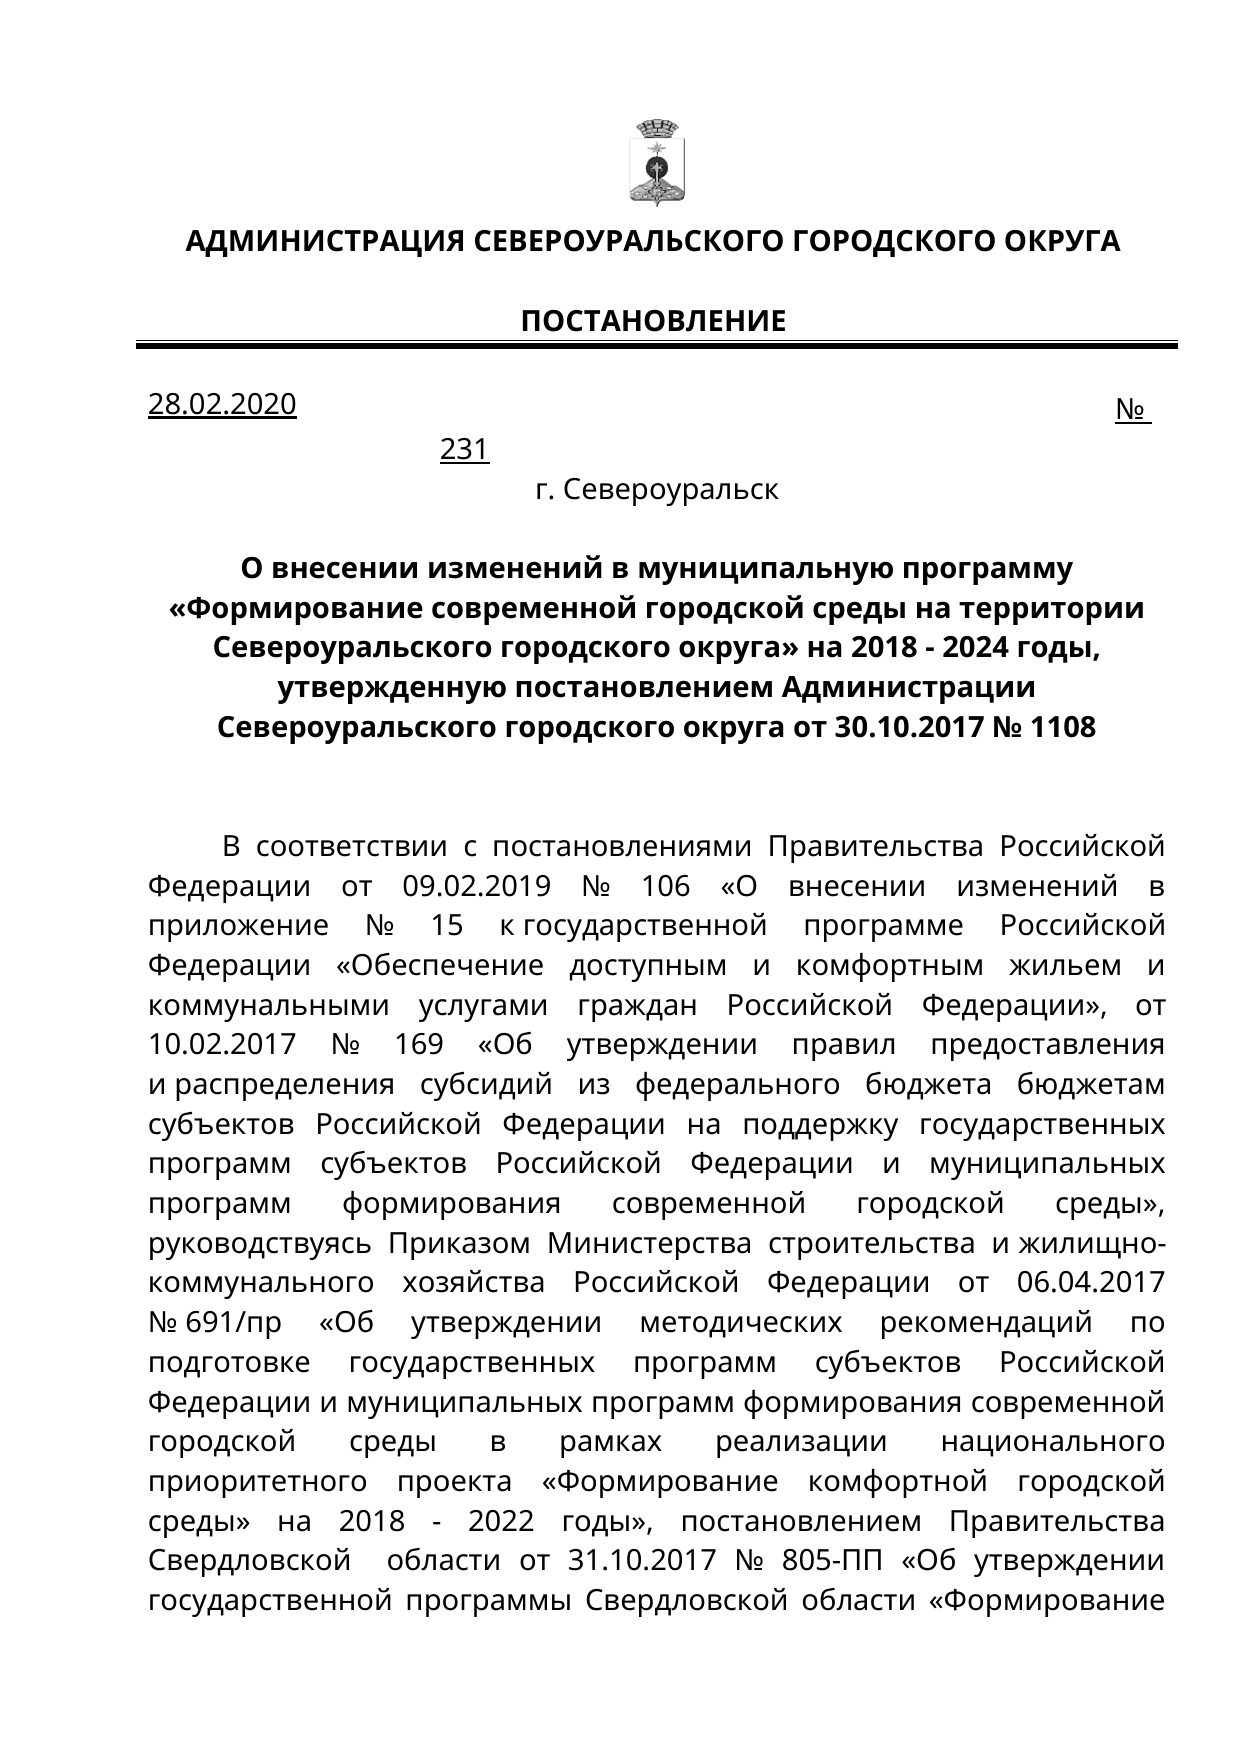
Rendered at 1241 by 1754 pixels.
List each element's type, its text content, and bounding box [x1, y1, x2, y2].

table_header [136, 118, 1177, 221]
table_cell г. Североуральск [136, 468, 1177, 508]
title О внесении изменений в муниципальную программу «Формирование современной городской среды на территории Североуральского городского округа» на 2018 - 2024 годы, утвержденную постановлением Администрации Североуральского городского округа от 30.10.2017 № 1108 [148, 547, 1166, 746]
table_cell 28.02.2020 [136, 349, 428, 468]
table_cell № 231 [428, 340, 1181, 468]
table_cell АДМИНИСТРАЦИЯ СЕВЕРОУРАЛЬСКОГО ГОРОДСКОГО ОКРУГА ПОСТАНОВЛЕНИЕ [136, 221, 1177, 339]
